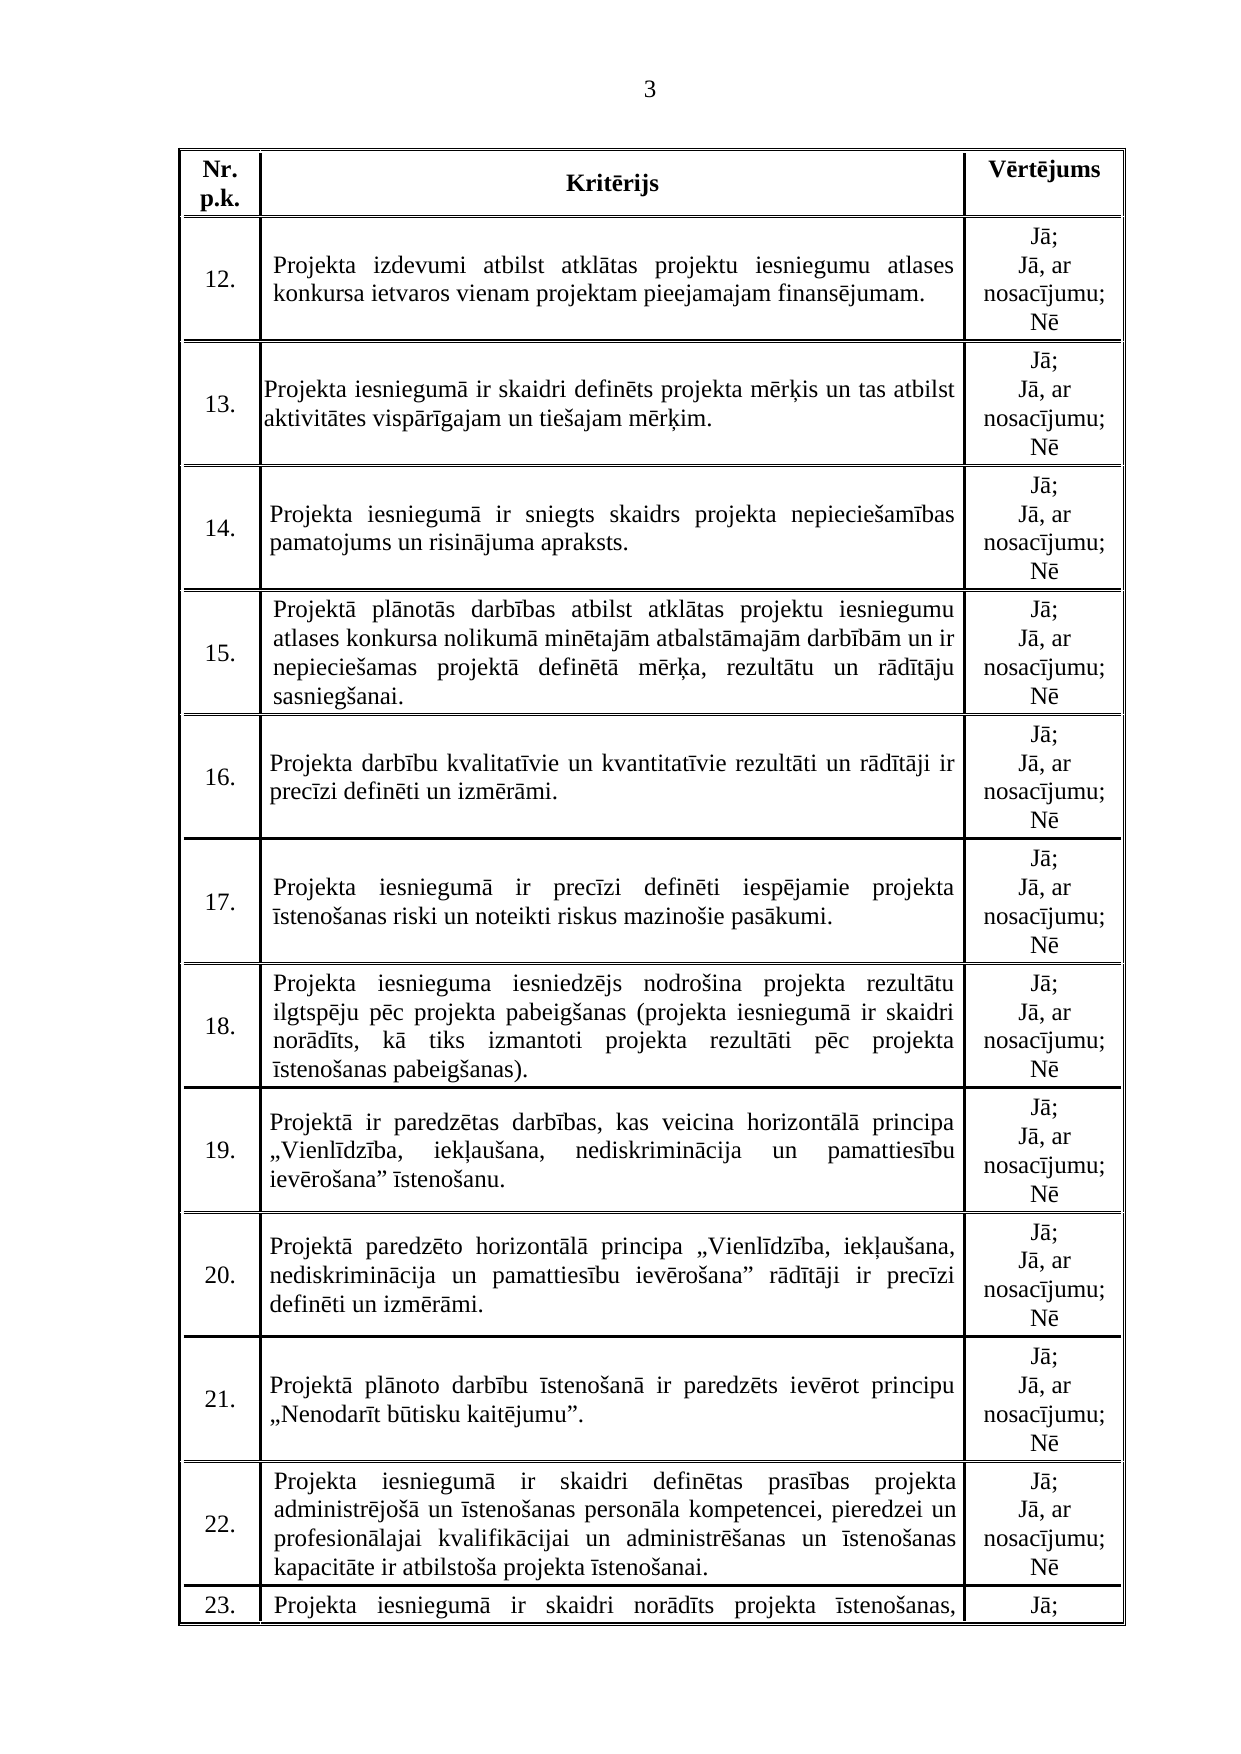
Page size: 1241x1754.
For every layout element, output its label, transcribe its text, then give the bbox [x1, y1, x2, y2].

table_cell Projekta izdevumi atbilst atklātas projektu iesniegumu atlases konkursa ietvaros vienam projektam pieejamajam finansējumam. [262, 218, 963, 339]
table_cell Jā; Jā, ar nosacījumu; Nē [966, 1460, 1123, 1584]
table_cell 12. [180, 215, 260, 339]
table_cell Jā; Jā, ar nosacījumu; Nē [966, 1086, 1123, 1211]
table_cell 18. [180, 962, 260, 1086]
table_cell Projekta iesniegumā ir precīzi definēti iespējamie projekta īstenošanas riski un noteikti riskus mazinošie pasākumi. [262, 840, 963, 962]
table_cell 16. [180, 713, 260, 837]
table_cell Projektā plānotās darbības atbilst atklātas projektu iesniegumu atlases konkursa nolikumā minētajām atbalstāmajām darbībām un ir nepieciešamas projektā definētā mērķa, rezultātu un rādītāju sasniegšanai. [262, 592, 963, 713]
table_cell Jā; Jā, ar nosacījumu; Nē [964, 713, 1124, 837]
table_cell 13. [181, 339, 259, 464]
table_cell Projekta darbību kvalitatīvie un kvantitatīvie rezultāti un rādītāji ir precīzi definēti un izmērāmi. [262, 716, 963, 837]
table_cell Jā; Jā, ar nosacījumu; Nē [964, 215, 1124, 339]
table_cell Projekta iesniegumā ir sniegts skaidrs projekta nepieciešamības pamatojums un risinājuma apraksts. [262, 467, 963, 588]
table_cell Jā; Jā, ar nosacījumu; Nē [966, 837, 1123, 962]
table_cell Projekta iesniegumā ir skaidri definētas prasības projekta administrējošā un īstenošanas personāla kompetencei, pieredzei un profesionālajai kvalifikācijai un administrēšanas un īstenošanas kapacitāte ir atbilstoša projekta īstenošanai. [262, 1463, 963, 1584]
table_cell 21. [181, 1335, 259, 1459]
table_cell Jā; Jā, ar nosacījumu; Nē [964, 1211, 1124, 1335]
table_cell Jā; Jā, ar nosacījumu; Nē [966, 339, 1123, 464]
table_cell Projektā plānoto darbību īstenošanā ir paredzēts ievērot principu „Nenodarīt būtisku kaitējumu”. [262, 1338, 963, 1459]
table_header Vērtējums [964, 151, 1123, 215]
table_cell 20. [180, 1211, 260, 1335]
table_cell Jā; Jā, ar nosacījumu; Nē [964, 962, 1124, 1086]
table_cell Projektā ir paredzētas darbības, kas veicina horizontālā principa „Vienlīdzība, iekļaušana, nediskriminācija un pamattiesību ievērošana” īstenošanu. [262, 1089, 963, 1211]
table_cell Jā; Jā, ar nosacījumu; Nē [966, 1335, 1123, 1459]
table_cell Jā; Jā, ar nosacījumu; Nē [964, 464, 1124, 588]
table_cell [260, 1587, 964, 1622]
table_cell 15. [181, 588, 259, 713]
table_header Kritērijs [260, 151, 964, 215]
table_cell Projekta iesniegumā ir skaidri definēts projekta mērķis un tas atbilst aktivitātes vispārīgajam un tiešajam mērķim. [262, 343, 963, 464]
table_header Nr. p.k. [181, 151, 260, 215]
table_cell 14. [180, 464, 260, 588]
table_cell 19. [181, 1086, 259, 1211]
table_cell 22. [181, 1460, 259, 1584]
table_cell 23. [181, 1584, 260, 1622]
table_cell Jā; Jā, ar nosacījumu; Nē [964, 1584, 1123, 1622]
table_cell Projektā paredzēto horizontālā principa „Vienlīdzība, iekļaušana, nediskriminācija un pamattiesību ievērošana” rādītāji ir precīzi definēti un izmērāmi. [262, 1214, 963, 1335]
table_cell Jā; Jā, ar nosacījumu; Nē [966, 588, 1123, 713]
table_cell Projekta iesnieguma iesniedzējs nodrošina projekta rezultātu ilgtspēju pēc projekta pabeigšanas (projekta iesniegumā ir skaidri norādīts, kā tiks izmantoti projekta rezultāti pēc projekta īstenošanas pabeigšanas). [262, 965, 963, 1086]
table_cell 17. [181, 837, 259, 962]
